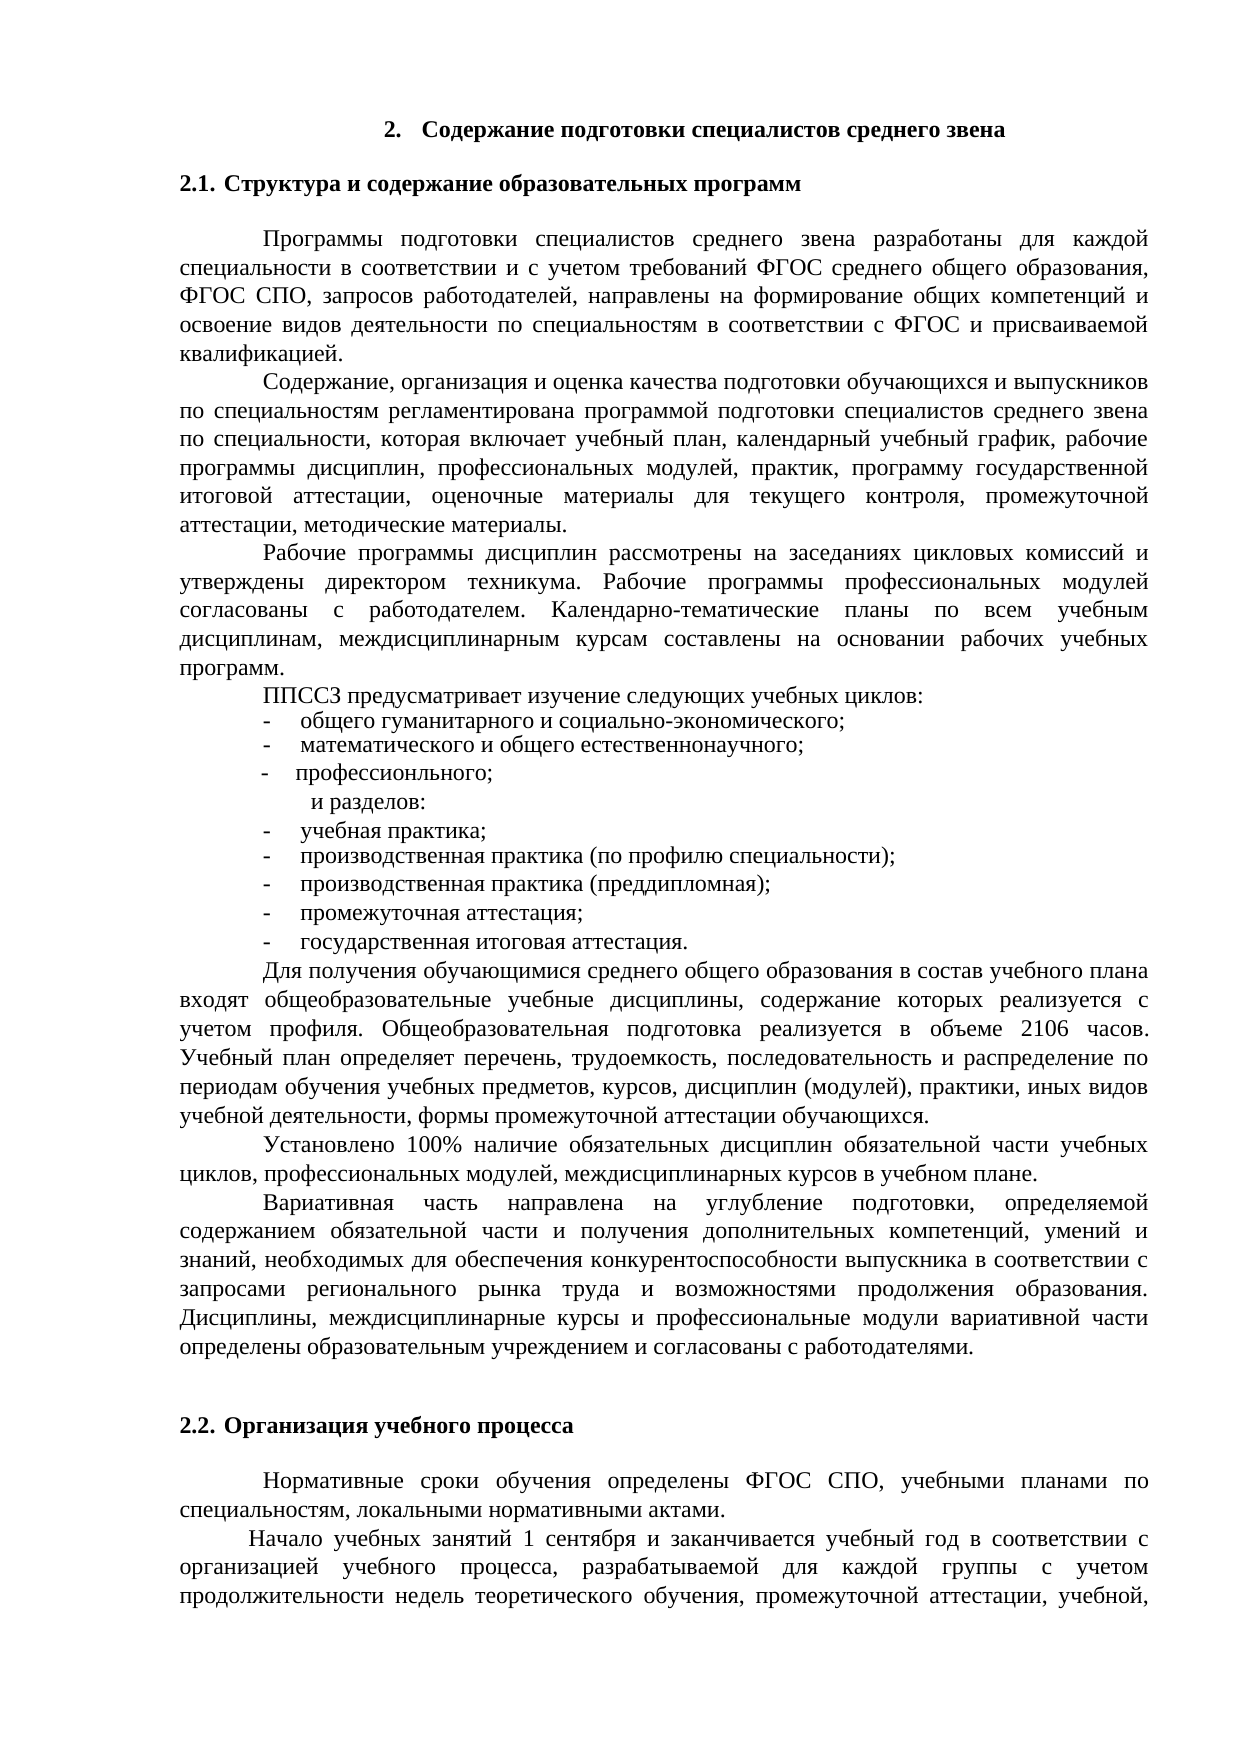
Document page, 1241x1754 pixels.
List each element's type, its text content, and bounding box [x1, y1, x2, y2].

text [179, 1523, 1149, 1609]
list Содержание подготовки специалистов среднего звена [383, 118, 1152, 142]
list общего гуманитарного и социально-экономического; [179, 709, 1152, 733]
list профессионльного; и разделов: [261, 757, 502, 815]
list Организация учебного процесса [179, 1414, 1152, 1438]
text ППССЗ предусматривает изучение следующих учебных циклов: [179, 681, 1152, 709]
list производственная практика (преддипломная); [179, 868, 1152, 897]
text Вариативная часть направлена на углубление подготовки, определяемой содержанием обязательной части и получения дополнительных компетенций, умений и знаний, необходимых для обеспечения конкурентоспособности выпускника в соответствии с запросами регионального рынка труда и возможностями продолжения образования. Дисциплины, междисциплинарные курсы и профессиональные модули вариативной части определены образовательным учреждением и согласованы с работодателями. [179, 1187, 1149, 1361]
list математического и общего естественнонаучного; [179, 733, 1152, 757]
text Содержание, организация и оценка качества подготовки обучающихся и выпускников по специальностям регламентирована программой подготовки специалистов среднего звена по специальности, которая включает учебный план, календарный учебный график, рабочие программы дисциплин, профессиональных модулей, практик, программу государственной итоговой аттестации, оценочные материалы для текущего контроля, промежуточной аттестации, методические материалы. [179, 367, 1149, 538]
text Программы подготовки специалистов среднего звена разработаны для каждой специальности в соответствии и с учетом требований ФГОС среднего общего образования, ФГОС СПО, запросов работодателей, направлены на формирование общих компетенций и освоение видов деятельности по специальностям в соответствии с ФГОС и присваиваемой квалификацией. [179, 224, 1149, 367]
text Нормативные сроки обучения определены ФГОС СПО, учебными планами по специальностям, локальными нормативными актами. [179, 1466, 1149, 1523]
text Для получения обучающимися среднего общего образования в состав учебного плана входят общеобразовательные учебные дисциплины, содержание которых реализуется с учетом профиля. Общеобразовательная подготовка реализуется в объеме 2106 часов. Учебный план определяет перечень, трудоемкость, последовательность и распределение по периодам обучения учебных предметов, курсов, дисциплин (модулей), практики, иных видов учебной деятельности, формы промежуточной аттестации обучающихся. [179, 955, 1149, 1129]
text Рабочие программы дисциплин рассмотрены на заседаниях цикловых комиссий и утверждены директором техникума. Рабочие программы профессиональных модулей согласованы с работодателем. Календарно-тематические планы по всем учебным дисциплинам, междисциплинарным курсам составлены на основании рабочих учебных программ. [179, 538, 1149, 681]
list производственная практика (по профилю специальности); [179, 844, 1152, 868]
list промежуточная аттестация; [179, 897, 1152, 926]
list государственная итоговая аттестация. [179, 926, 1152, 955]
list Структура и содержание образовательных программ [179, 173, 1152, 197]
list учебная практика; [179, 815, 1152, 844]
text Установлено 100% наличие обязательных дисциплин обязательной части учебных циклов, профессиональных модулей, междисциплинарных курсов в учебном плане. [179, 1129, 1149, 1187]
